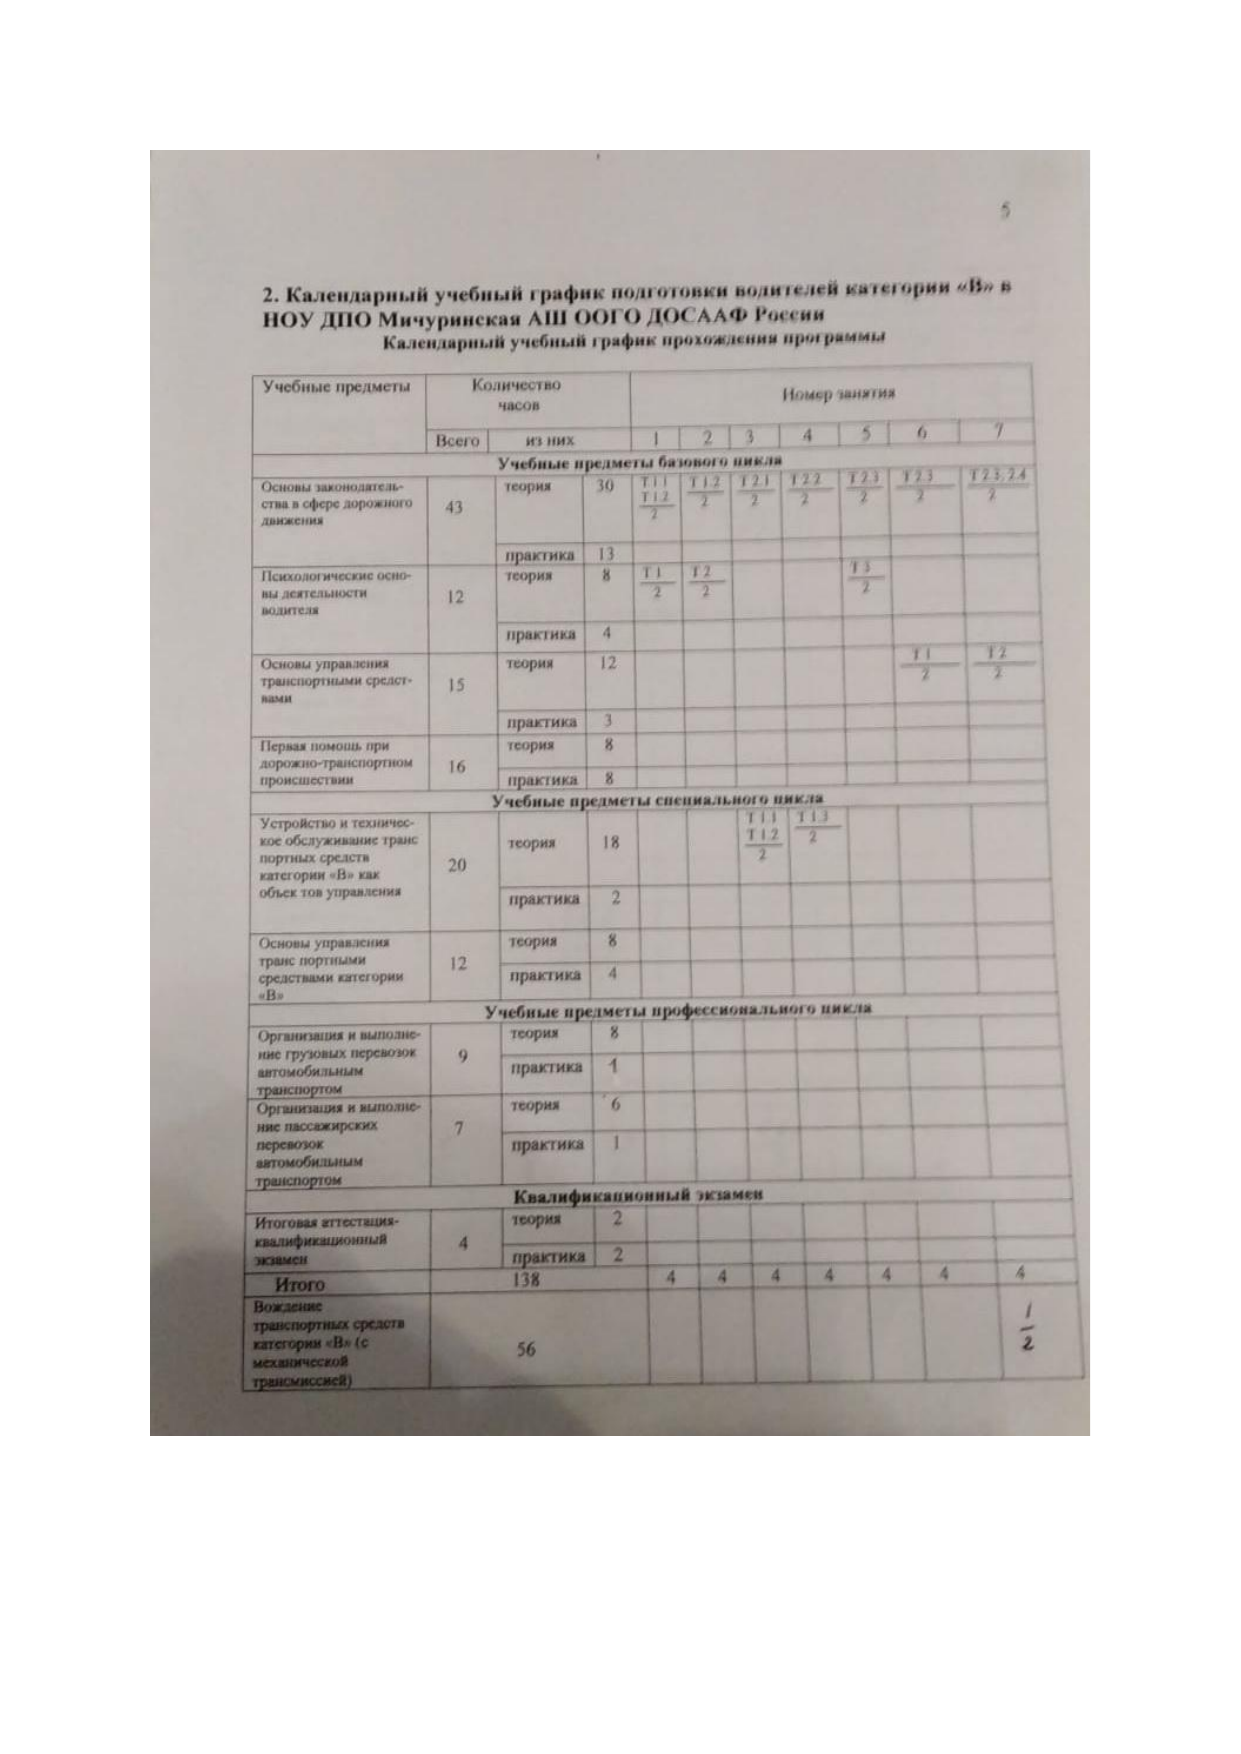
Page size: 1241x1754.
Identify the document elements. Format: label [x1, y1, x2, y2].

picture [150, 150, 1091, 1436]
